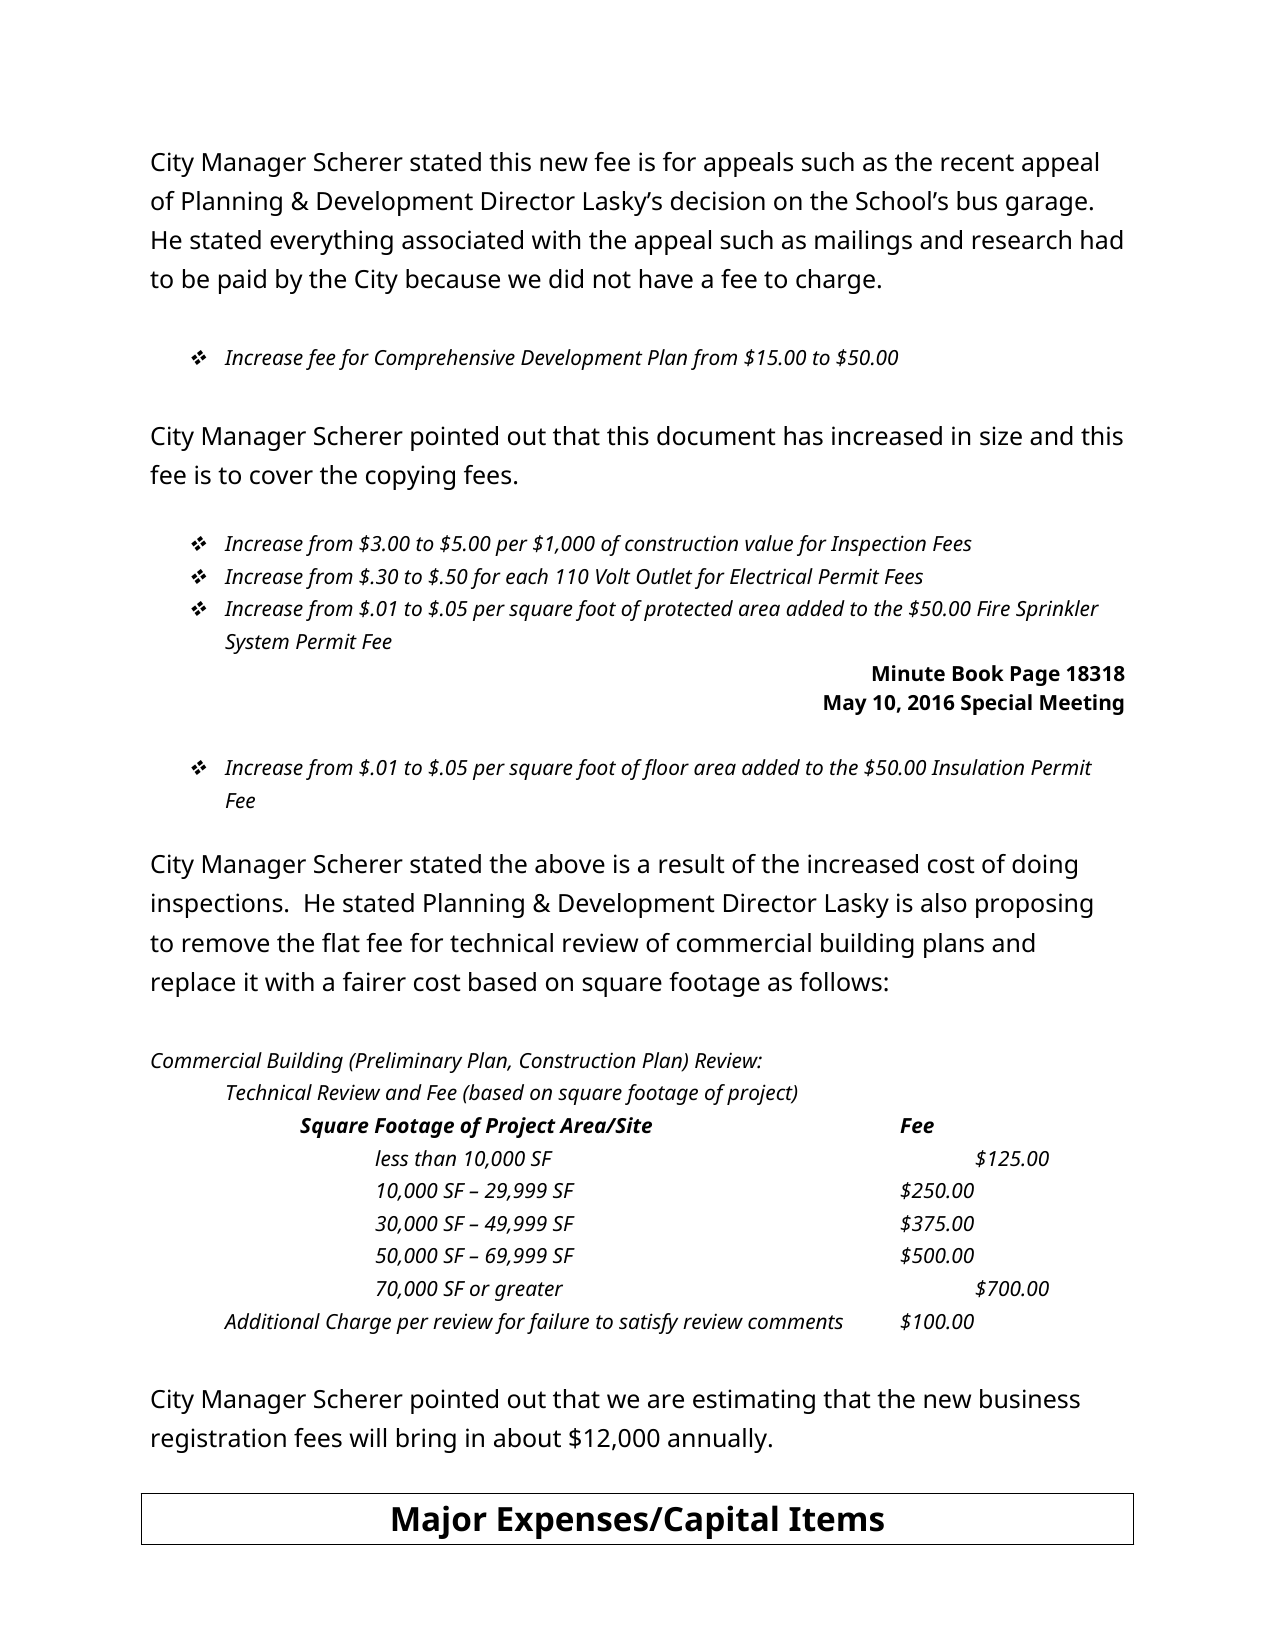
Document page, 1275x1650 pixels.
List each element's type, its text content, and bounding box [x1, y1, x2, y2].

text 70,000 SF or greater $700.00 [150, 1274, 1125, 1303]
list City Manager Scherer stated the above is a result of the increased cost of doing inspections. He stated Planning & Development Director Lasky is also proposing to remove the flat fee for technical review of commercial building plans and replace it with a fairer cost based on square footage as follows: [150, 847, 1125, 998]
list Increase from $3.00 to $5.00 per $1,000 of construction value for Inspection Fees [187, 529, 1125, 558]
list Increase from $.01 to $.05 per square foot of floor area added to the $50.00 Insulation Permit Fee [187, 753, 1125, 814]
text less than 10,000 SF $125.00 [150, 1144, 1125, 1172]
list Increase from $.01 to $.05 per square foot of protected area added to the $50.00 Fire Sprinkler System Permit Fee [187, 594, 1125, 655]
list May 10, 2016 Special Meeting [225, 688, 1125, 716]
list Increase fee for Comprehensive Development Plan from $15.00 to $50.00 [187, 343, 1125, 372]
list City Manager Scherer pointed out that this document has increased in size and this fee is to cover the copying fees. [150, 418, 1125, 491]
list Minute Book Page 18318 [225, 659, 1125, 688]
text Major Expenses/Capital Items [142, 1494, 1133, 1544]
list City Manager Scherer stated this new fee is for appeals such as the recent appeal of Planning & Development Director Lasky’s decision on the School’s bus garage. He stated everything associated with the appeal such as mailings and research had to be paid by the City because we did not have a fee to charge. [150, 144, 1125, 296]
list Increase from $.30 to $.50 for each 110 Volt Outlet for Electrical Permit Fees [187, 562, 1125, 590]
text Commercial Building (Preliminary Plan, Construction Plan) Review: [150, 1046, 1125, 1074]
text City Manager Scherer pointed out that we are estimating that the new business registration fees will bring in about $12,000 annually. [150, 1382, 1125, 1455]
text Technical Review and Fee (based on square footage of project) [150, 1078, 1125, 1107]
text 50,000 SF – 69,999 SF $500.00 [150, 1242, 1125, 1270]
text 30,000 SF – 49,999 SF $375.00 [150, 1209, 1125, 1237]
text 10,000 SF – 29,999 SF $250.00 [150, 1176, 1125, 1205]
text Additional Charge per review for failure to satisfy review comments $100.00 [150, 1307, 1125, 1335]
text Square Footage of Project Area/Site Fee [150, 1111, 1125, 1139]
